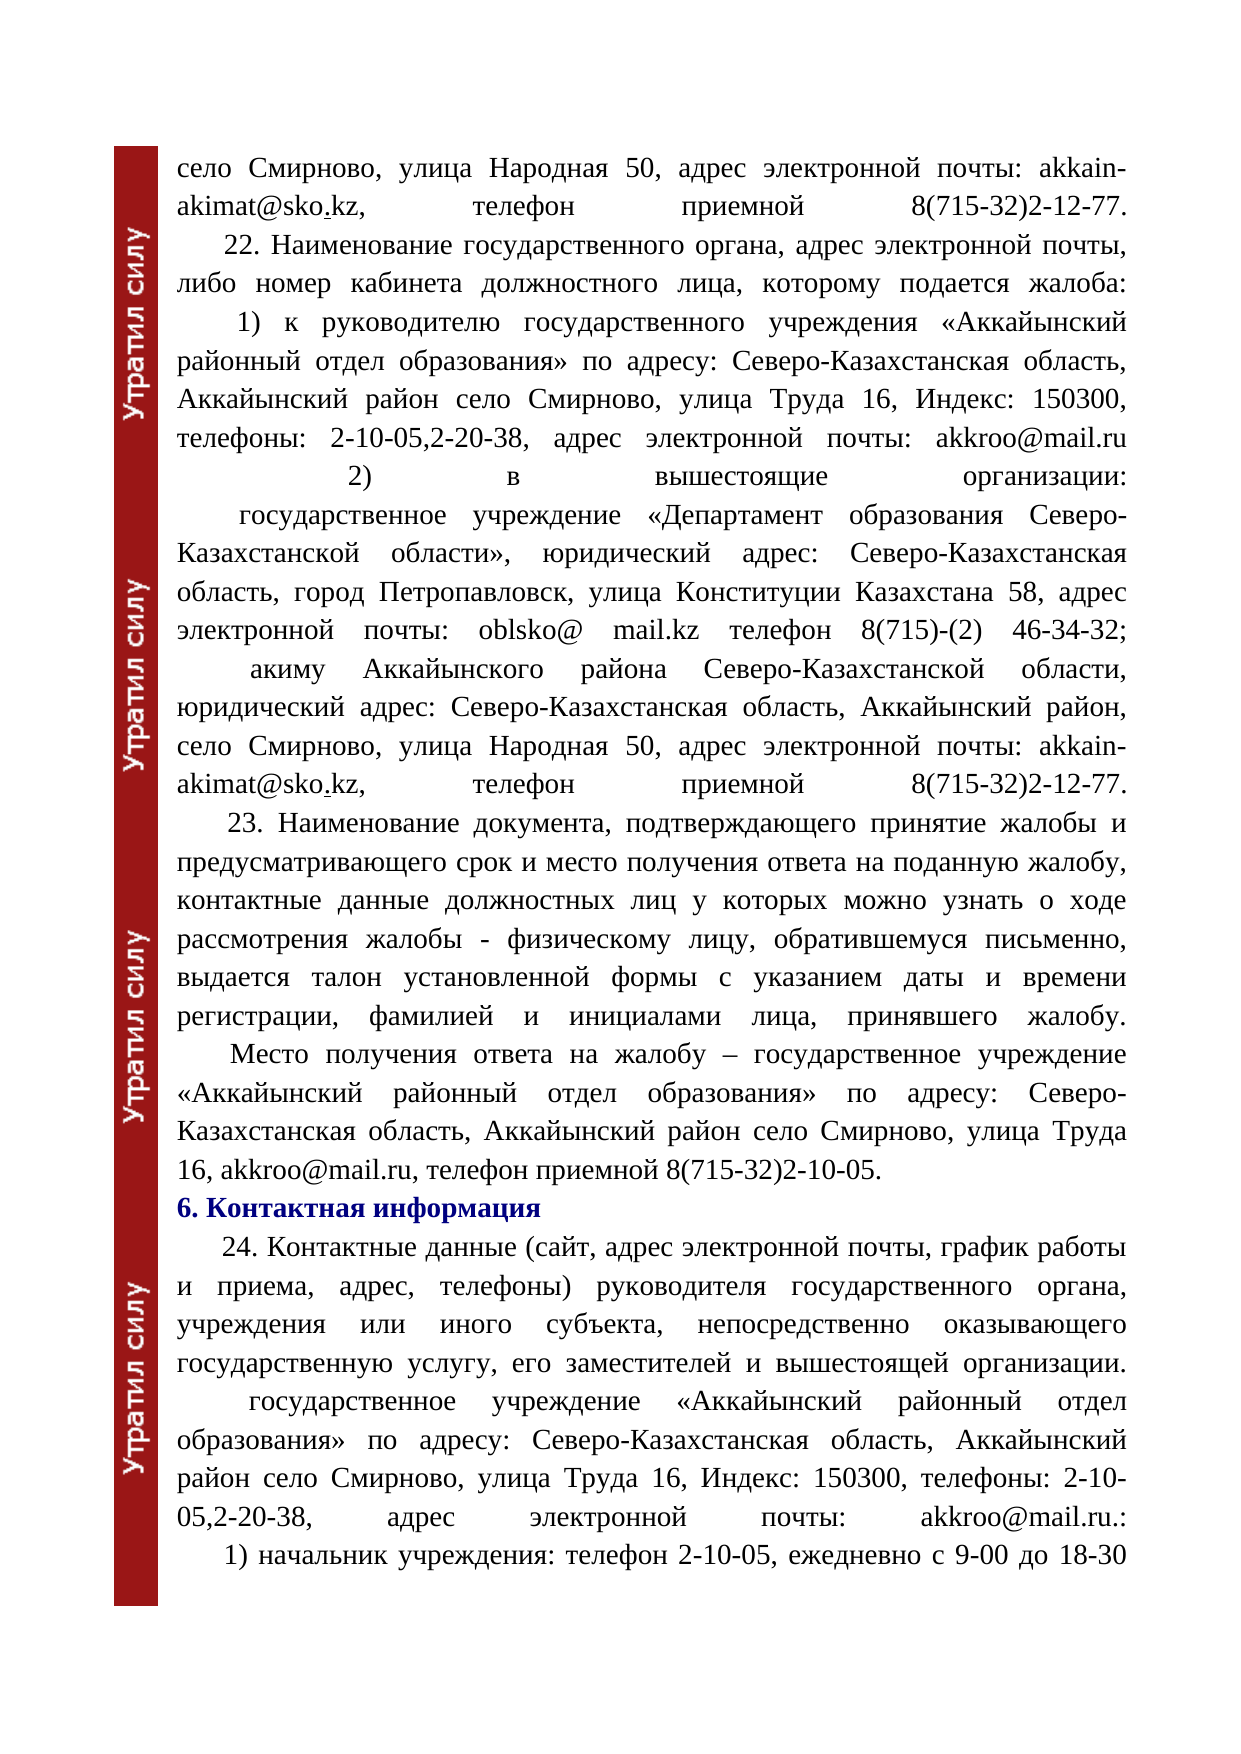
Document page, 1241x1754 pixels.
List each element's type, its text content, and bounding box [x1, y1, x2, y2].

picture [114, 146, 158, 150]
text 6. Контактная информация [112, 1191, 1128, 1224]
picture [114, 1186, 158, 1191]
picture [114, 1224, 158, 1229]
picture [114, 1571, 158, 1606]
